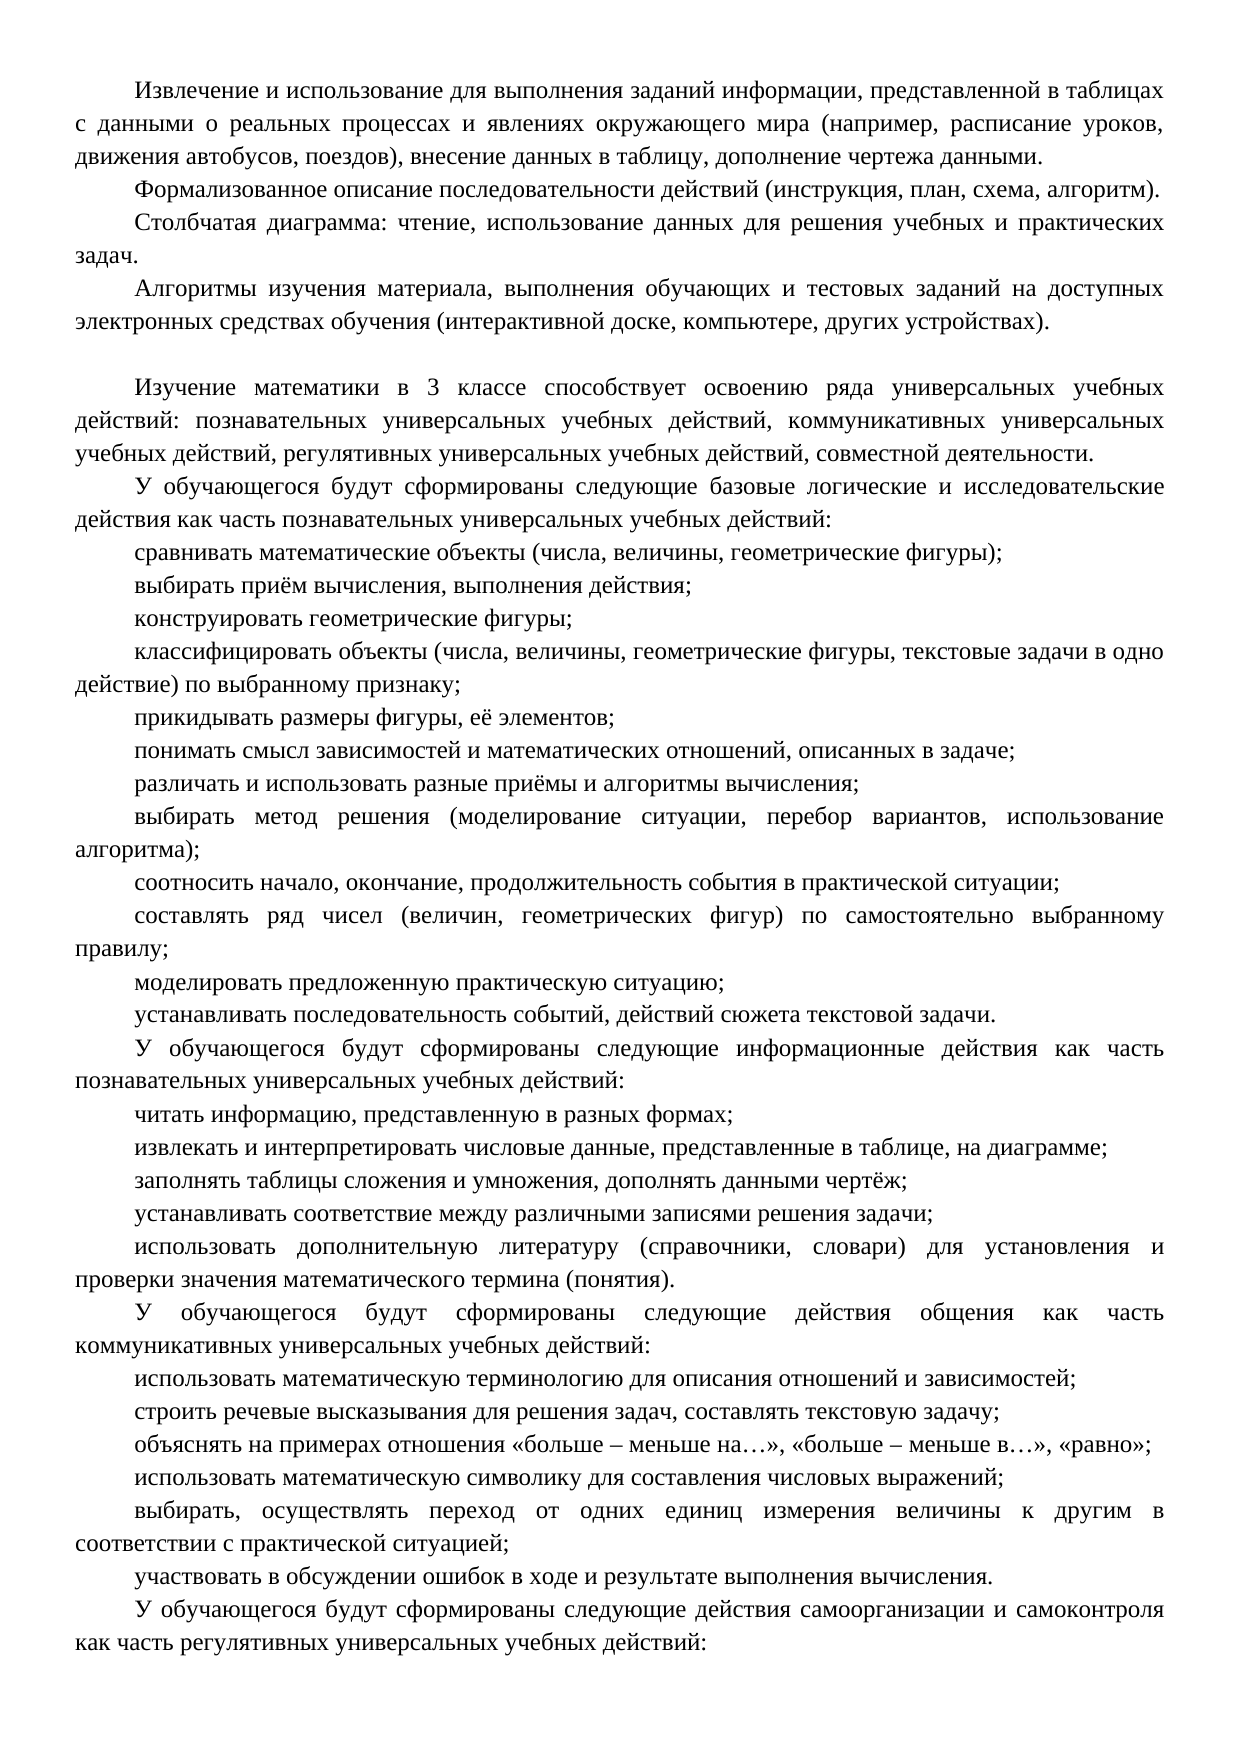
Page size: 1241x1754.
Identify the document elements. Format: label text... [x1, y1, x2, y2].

text классифицировать объекты (числа, величины, геометрические фигуры, текстовые задачи в одно действие) по выбранному признаку; [75, 636, 1165, 698]
text составлять ряд чисел (величин, геометрических фигур) по самостоятельно выбранному правилу; [75, 901, 1165, 962]
text использовать математическую терминологию для описания отношений и зависимостей; [75, 1363, 1165, 1392]
text прикидывать размеры фигуры, её элементов; [75, 702, 1165, 731]
text читать информацию, представленную в разных формах; [75, 1099, 1165, 1127]
text Извлечение и использование для выполнения заданий информации, представленной в таблицах с данными о реальных процессах и явлениях окружающего мира (например, расписание уроков, движения автобусов, поездов), внесение данных в таблицу, дополнение чертежа данными. [75, 75, 1165, 170]
text У обучающегося будут сформированы следующие базовые логические и исследовательские действия как часть познавательных универсальных учебных действий: [75, 471, 1165, 533]
text устанавливать соответствие между различными записями решения задачи; [75, 1198, 1165, 1226]
text строить речевые высказывания для решения задач, составлять текстовую задачу; [75, 1396, 1165, 1424]
text конструировать геометрические фигуры; [75, 603, 1165, 632]
text выбирать приём вычисления, выполнения действия; [75, 570, 1165, 599]
text объяснять на примерах отношения «больше – меньше на…», «больше – меньше в…», «равно»; [908, 1429, 1165, 1458]
text извлекать и интерпретировать числовые данные, представленные в таблице, на диаграмме; [75, 1132, 1165, 1160]
text объяснять на примерах отношения «больше – меньше на…», «больше – меньше в…», «равно»; [75, 1429, 604, 1458]
text заполнять таблицы сложения и умножения, дополнять данными чертёж; [75, 1165, 1165, 1193]
text использовать дополнительную литературу (справочники, словари) для установления и проверки значения математического термина (понятия). [75, 1231, 1165, 1292]
text моделировать предложенную практическую ситуацию; [75, 967, 1165, 995]
text понимать смысл зависимостей и математических отношений, описанных в задаче; [75, 735, 1165, 764]
text выбирать метод решения (моделирование ситуации, перебор вариантов, использование алгоритма); [75, 801, 1165, 863]
text объяснять на примерах отношения «больше – меньше на…», «больше – меньше в…», «равно»; [629, 1429, 884, 1458]
text сравнивать математические объекты (числа, величины, геометрические фигуры); [75, 537, 1165, 566]
text различать и использовать разные приёмы и алгоритмы вычисления; [75, 768, 1165, 797]
text использовать математическую символику для составления числовых выражений; [75, 1462, 1165, 1491]
text У обучающегося будут сформированы следующие действия общения как часть коммуникативных универсальных учебных действий: [75, 1297, 1165, 1358]
text У обучающегося будут сформированы следующие действия самоорганизации и самоконтроля как часть регулятивных универсальных учебных действий: [75, 1594, 1165, 1656]
text соотносить начало, окончание, продолжительность события в практической ситуации; [75, 867, 1165, 896]
text Столбчатая диаграмма: чтение, использование данных для решения учебных и практических задач. [75, 207, 1165, 269]
text выбирать, осуществлять переход от одних единиц измерения величины к другим в соответствии с практической ситуацией; [75, 1495, 1165, 1557]
text Алгоритмы изучения материала, выполнения обучающих и тестовых заданий на доступных электронных средствах обучения (интерактивной доске, компьютере, других устройствах). [75, 273, 1165, 335]
text участвовать в обсуждении ошибок в ходе и результате выполнения вычисления. [75, 1561, 1165, 1590]
text Формализованное описание последовательности действий (инструкция, план, схема, алгоритм). [75, 174, 1165, 203]
text Изучение математики в 3 классе способствует освоению ряда универсальных учебных действий: познавательных универсальных учебных действий, коммуникативных универсальных учебных действий, регулятивных универсальных учебных действий, совместной деятельности. [75, 372, 1165, 467]
text устанавливать последовательность событий, действий сюжета текстовой задачи. [75, 999, 1165, 1028]
text У обучающегося будут сформированы следующие информационные действия как часть познавательных универсальных учебных действий: [75, 1033, 1165, 1094]
